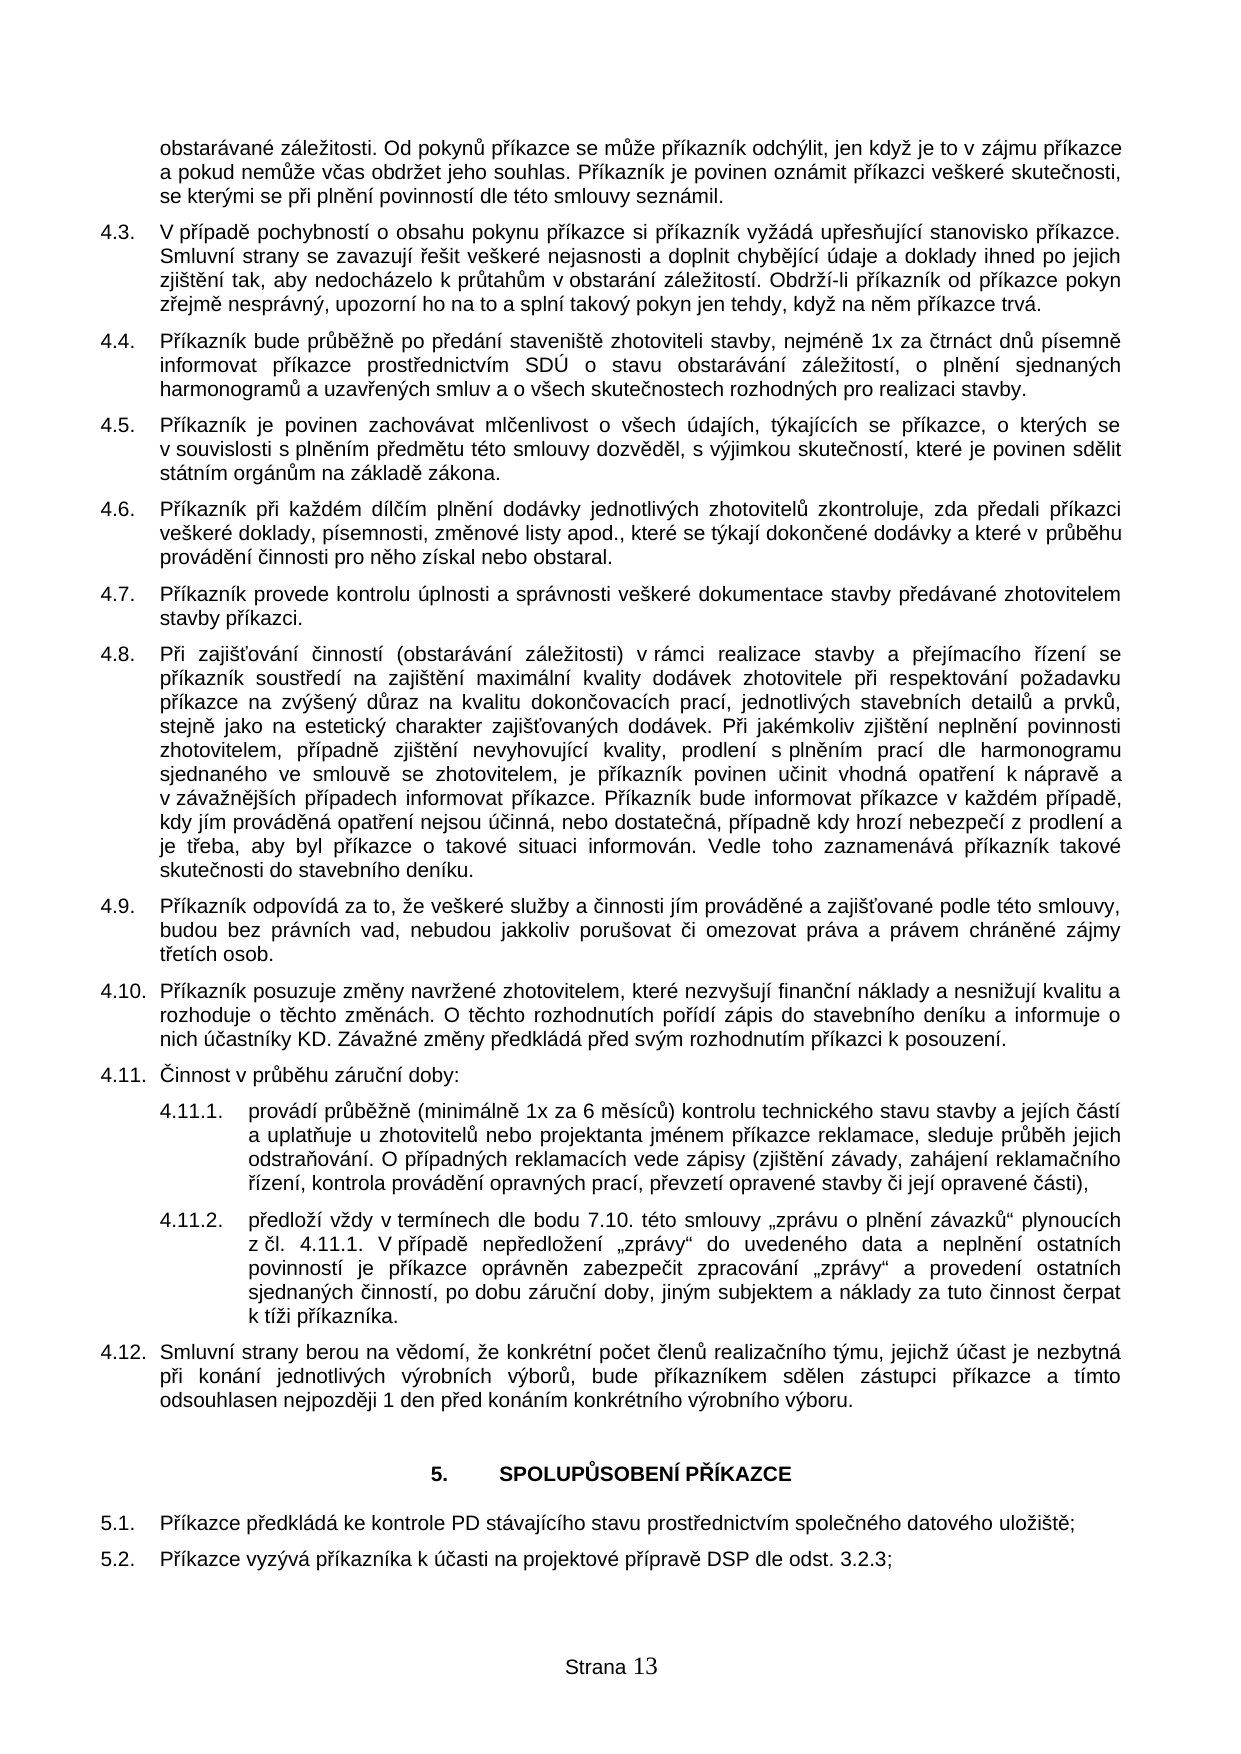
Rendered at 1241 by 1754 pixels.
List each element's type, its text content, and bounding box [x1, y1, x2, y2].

list Příkazník provede kontrolu úplnosti a správnosti veškeré dokumentace stavby předávané zhotovitelem stavby příkazci. [100, 582, 1122, 629]
list Příkazce vyzývá příkazníka k účasti na projektové přípravě DSP dle odst. 3.2.3; [100, 1547, 1122, 1571]
list V případě pochybností o obsahu pokynu příkazce si příkazník vyžádá upřesňující stanovisko příkazce. Smluvní strany se zavazují řešit veškeré nejasnosti a doplnit chybějící údaje a doklady ihned po jejich zjištění tak, aby nedocházelo k průtahům v obstarání záležitostí. Obdrží-li příkazník od příkazce pokyn zřejmě nesprávný, upozorní ho na to a splní takový pokyn jen tehdy, když na něm příkazce trvá. [100, 220, 1122, 316]
list Smluvní strany berou na vědomí, že konkrétní počet členů realizačního týmu, jejichž účast je nezbytná při konání jednotlivých výrobních výborů, bude příkazníkem sdělen zástupci příkazce a tímto odsouhlasen nejpozději 1 den před konáním konkrétního výrobního výboru. [100, 1340, 1122, 1412]
list Příkazník je povinen zachovávat mlčenlivost o všech údajích, týkajících se příkazce, o kterých se v souvislosti s plněním předmětu této smlouvy dozvěděl, s výjimkou skutečností, které je povinen sdělit státním orgánům na základě zákona. [100, 413, 1122, 485]
list Při zajišťování činností (obstarávání záležitosti) v rámci realizace stavby a přejímacího řízení se příkazník soustředí na zajištění maximální kvality dodávek zhotovitele při respektování požadavku příkazce na zvýšený důraz na kvalitu dokončovacích prací, jednotlivých stavebních detailů a prvků, stejně jako na estetický charakter zajišťovaných dodávek. Při jakémkoliv zjištění neplnění povinnosti zhotovitelem, případně zjištění nevyhovující kvality, prodlení s plněním prací dle harmonogramu sjednaného ve smlouvě se zhotovitelem, je příkazník povinen učinit vhodná opatření k nápravě a v závažnějších případech informovat příkazce. Příkazník bude informovat příkazce v každém případě, kdy jím prováděná opatření nejsou účinná, nebo dostatečná, případně kdy hrozí nebezpečí z prodlení a je třeba, aby byl příkazce o takové situaci informován. Vedle toho zaznamenává příkazník takové skutečnosti do stavebního deníku. [100, 642, 1122, 882]
list předloží vždy v termínech dle bodu 7.10. této smlouvy „zprávu o plnění závazků“ plynoucích z čl. 4.11.1. V případě nepředložení „zprávy“ do uvedeného data a neplnění ostatních povinností je příkazce oprávněn zabezpečit zpracování „zprávy“ a provedení ostatních sjednaných činností, po dobu záruční doby, jiným subjektem a náklady za tuto činnost čerpat k tíži příkazníka. [159, 1208, 1122, 1327]
list Příkazce předkládá ke kontrole PD stávajícího stavu prostřednictvím společného datového uložiště; [100, 1511, 1122, 1535]
list Činnost v průběhu záruční doby: [100, 1063, 1122, 1087]
list Příkazník při každém dílčím plnění dodávky jednotlivých zhotovitelů zkontroluje, zda předali příkazci veškeré doklady, písemnosti, změnové listy apod., které se týkají dokončené dodávky a které v průběhu provádění činnosti pro něho získal nebo obstaral. [100, 497, 1122, 569]
list Příkazník posuzuje změny navržené zhotovitelem, které nezvyšují finanční náklady a nesnižují kvalitu a rozhoduje o těchto změnách. O těchto rozhodnutích pořídí zápis do stavebního deníku a informuje o nich účastníky KD. Závažné změny předkládá před svým rozhodnutím příkazci k posouzení. [100, 978, 1122, 1050]
list Příkazník odpovídá za to, že veškeré služby a činnosti jím prováděné a zajišťované podle této smlouvy, budou bez právních vad, nebudou jakkoliv porušovat či omezovat práva a právem chráněné zájmy třetích osob. [100, 894, 1122, 966]
list provádí průběžně (minimálně 1x za 6 měsíců) kontrolu technického stavu stavby a jejích částí a uplatňuje u zhotovitelů nebo projektanta jménem příkazce reklamace, sleduje průběh jejich odstraňování. O případných reklamacích vede zápisy (zjištění závady, zahájení reklamačního řízení, kontrola provádění opravných prací, převzetí opravené stavby či její opravené části), [159, 1099, 1122, 1195]
list Spolupůsobení příkazce [100, 1462, 1122, 1486]
list Příkazník bude průběžně po předání staveniště zhotoviteli stavby, nejméně 1x za čtrnáct dnů písemně informovat příkazce prostřednictvím SDÚ o stavu obstarávání záležitostí, o plnění sjednaných harmonogramů a uzavřených smluv a o všech skutečnostech rozhodných pro realizaci stavby. [100, 328, 1122, 400]
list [100, 136, 1122, 208]
